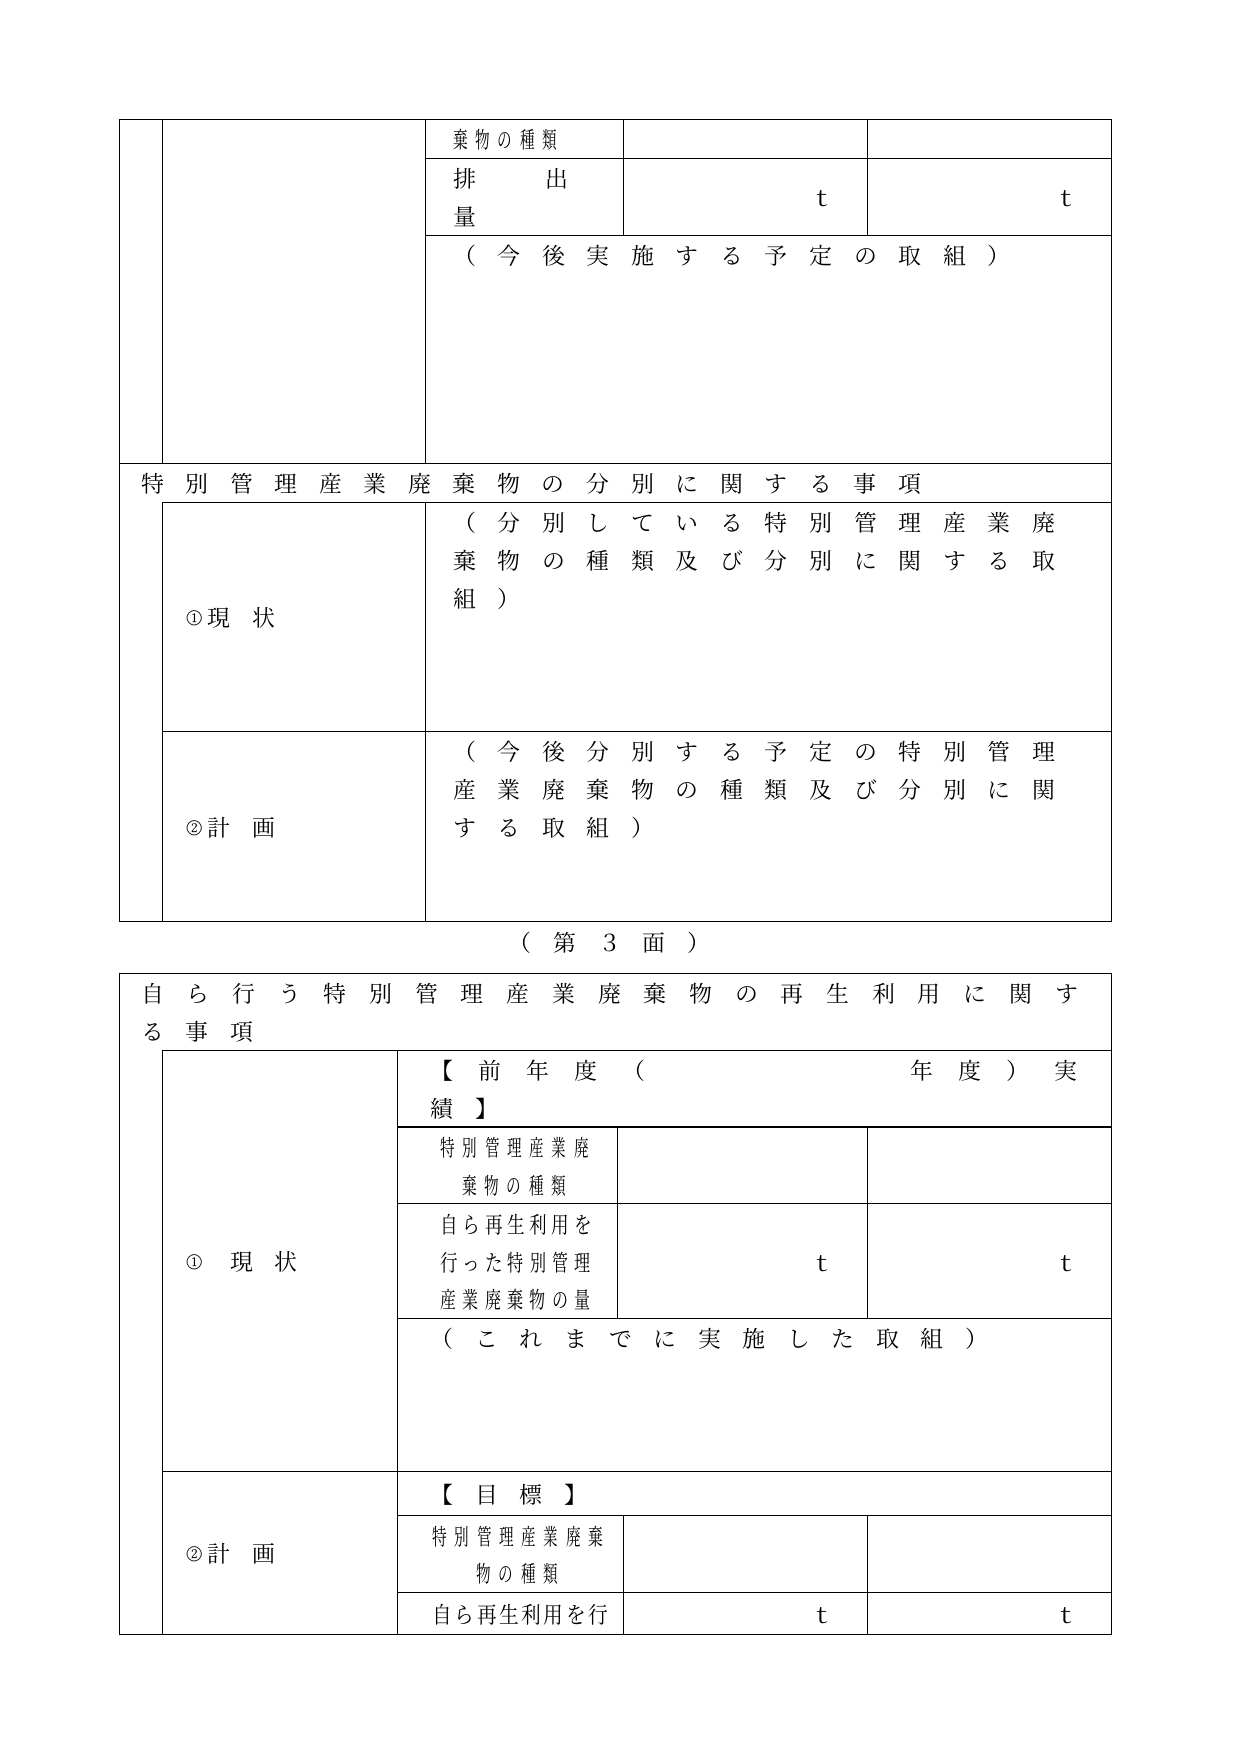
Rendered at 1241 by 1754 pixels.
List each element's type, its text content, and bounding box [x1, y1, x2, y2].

table_cell ｔ [624, 159, 867, 234]
table_cell ｔ [868, 159, 1111, 234]
table_cell ②計画 [163, 1472, 397, 1634]
table_cell [868, 1516, 1111, 1592]
table_cell [624, 1516, 867, 1592]
table_cell ②計画 [163, 732, 425, 921]
table_cell 自ら再生利用を行った特別管理産業廃棄物の量 [398, 1204, 617, 1318]
table_cell ｔ [868, 1204, 1111, 1318]
table_cell 特別管理産業廃棄物の種類 [426, 120, 623, 158]
table_cell ｔ [618, 1204, 867, 1318]
table_cell 現状 [163, 1051, 397, 1471]
table_cell [120, 1050, 162, 1634]
text （第３面） [118, 922, 1122, 960]
table_cell [868, 1128, 1111, 1203]
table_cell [398, 1593, 623, 1634]
table_cell [624, 120, 867, 158]
table_cell ｔ [868, 1593, 1111, 1634]
table_cell 【目標】 [398, 1472, 1111, 1515]
table_cell 【前年度（ 年度）実績】 [398, 1051, 1111, 1126]
table_cell （今後実施する予定の取組） [426, 236, 1111, 463]
table_cell （これまでに実施した取組） [398, 1319, 1111, 1471]
table_header 自ら行う特別管理産業廃棄物の再生利用に関する事項 [120, 974, 1111, 1049]
table_cell （分別している特別管理産業廃棄物の種類及び分別に関する取組） [426, 503, 1111, 731]
table_cell [868, 120, 1111, 158]
table_cell 特別管理産業廃棄物の種類 [398, 1516, 623, 1592]
table_cell ①現状 [163, 503, 425, 731]
table_cell [618, 1128, 867, 1203]
table_cell （今後分別する予定の特別管理産業廃棄物の種類及び分別に関する取組） [426, 732, 1111, 921]
table_cell 排出量 [426, 159, 623, 234]
table_cell [120, 502, 162, 921]
table_cell 特別管理産業廃棄物の分別に関する事項 [120, 464, 1111, 502]
table_cell ｔ [624, 1593, 867, 1634]
table_cell 特別管理産業廃棄物の種類 [398, 1128, 617, 1203]
